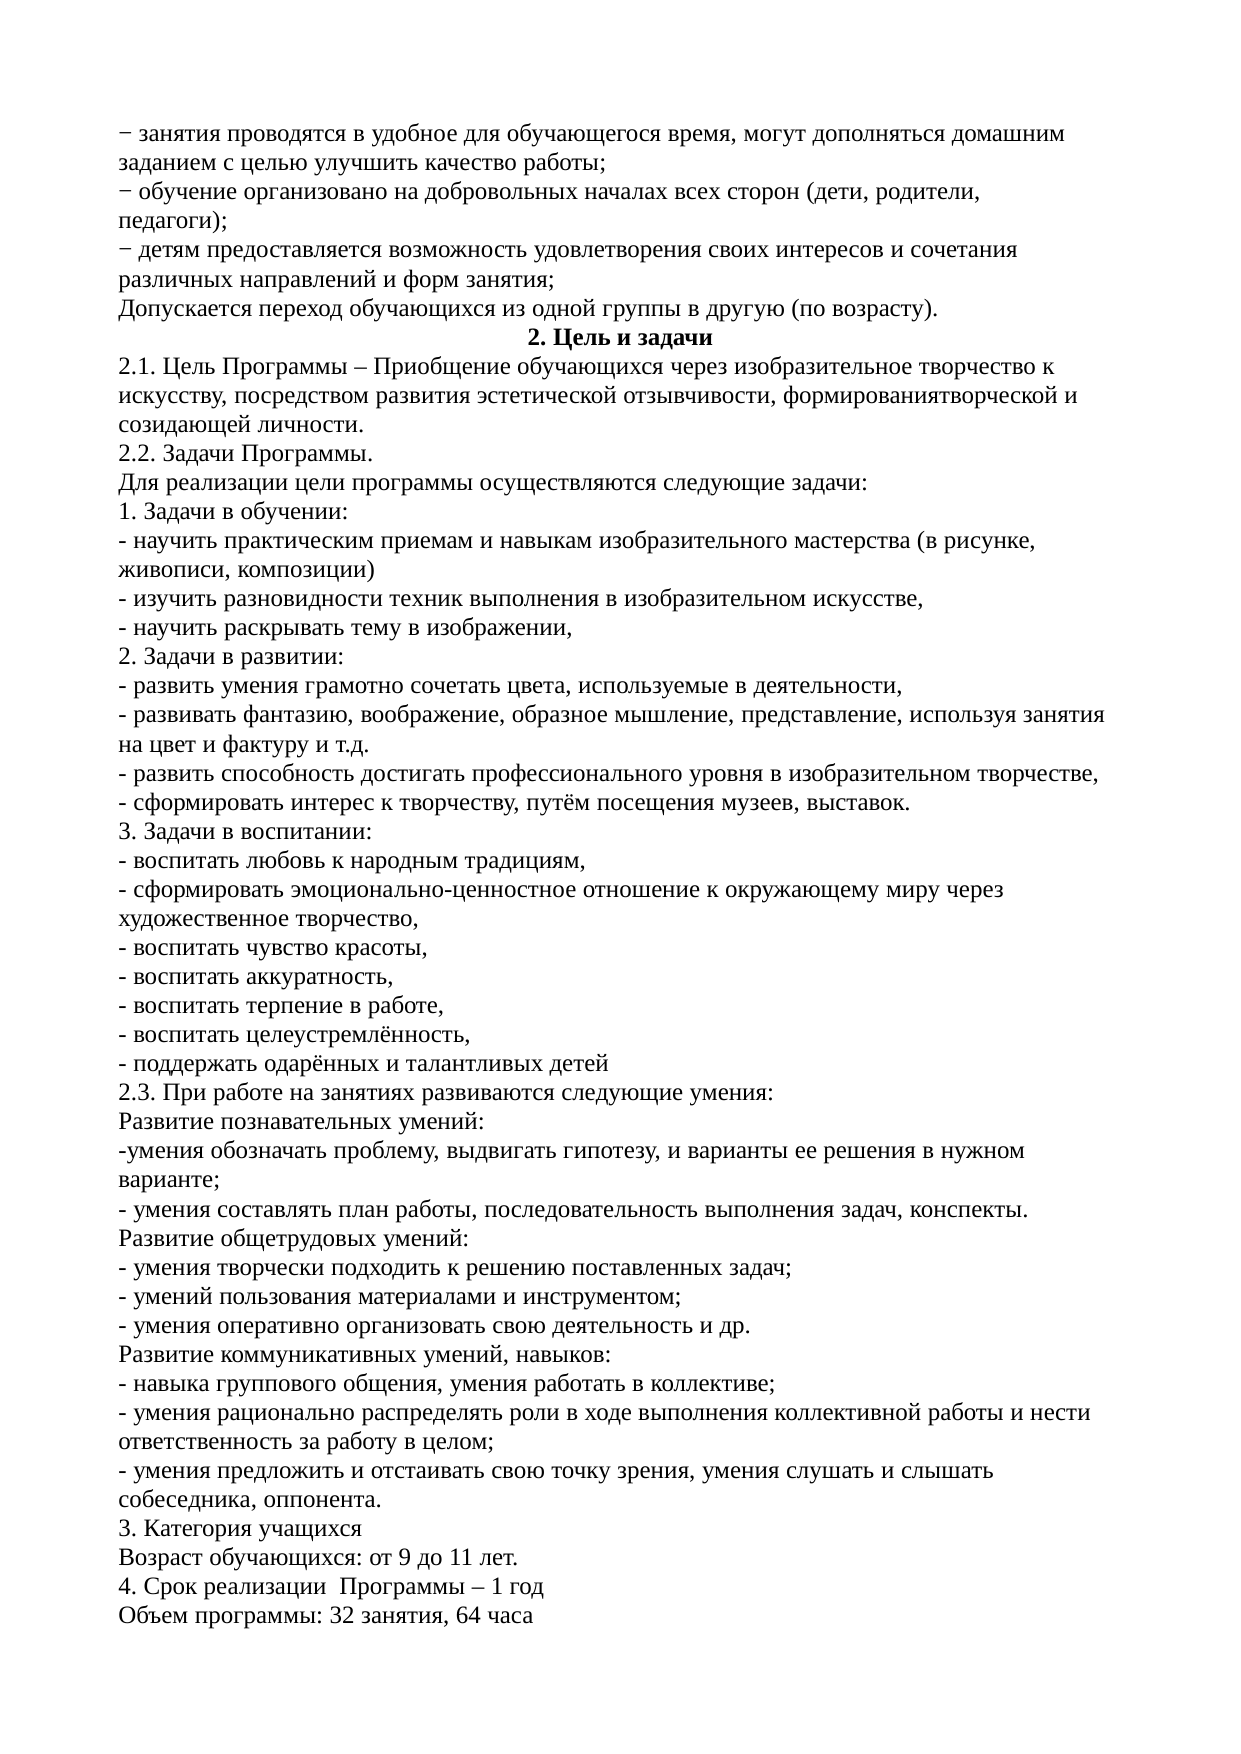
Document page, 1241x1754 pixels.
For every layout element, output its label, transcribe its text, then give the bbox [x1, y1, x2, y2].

text 3. Задачи в воспитании: [118, 816, 1122, 845]
text Развитие общетрудовых умений: [118, 1222, 1122, 1252]
text - умения оперативно организовать свою деятельность и др. [118, 1310, 1122, 1339]
text − детям предоставляется возможность удовлетворения своих интересов и сочетания различных направлений и форм занятия; [118, 234, 1122, 292]
text - научить раскрывать тему в изображении, [118, 612, 1122, 641]
text - воспитать целеустремлённость, [118, 1019, 1122, 1048]
text - умения рационально распределять роли в ходе выполнения коллективной работы и нести ответственность за работу в целом; [118, 1397, 1122, 1455]
text - умения предложить и отстаивать свою точку зрения, умения слушать и слышать собеседника, оппонента. [118, 1455, 1122, 1513]
text 2.3. При работе на занятиях развиваются следующие умения: [118, 1077, 1122, 1106]
text − занятия проводятся в удобное для обучающегося время, могут дополняться домашним заданием с целью улучшить качество работы; [118, 118, 1122, 176]
text - воспитать терпение в работе, [118, 990, 1122, 1019]
text - развить способность достигать профессионального уровня в изобразительном творчестве, [118, 757, 1122, 787]
text - поддержать одарённых и талантливых детей [118, 1048, 1122, 1077]
text - изучить разновидности техник выполнения в изобразительном искусстве, [118, 583, 1122, 612]
text - развить умения грамотно сочетать цвета, используемые в деятельности, [118, 670, 1122, 699]
text - научить практическим приемам и навыкам изобразительного мастерства (в рисунке, живописи, композиции) [118, 525, 1122, 583]
text - навыка группового общения, умения работать в коллективе; [118, 1368, 1122, 1397]
text - умения творчески подходить к решению поставленных задач; [118, 1252, 1122, 1281]
text - воспитать любовь к народным традициям, [118, 845, 1122, 874]
text Допускается переход обучающихся из одной группы в другую (по возрасту). [118, 292, 1122, 322]
text - сформировать интерес к творчеству, путём посещения музеев, выставок. [118, 787, 1122, 816]
text 2.2. Задачи Программы. [118, 438, 1122, 467]
text 2.1. Цель Программы – Приобщение обучающихся через изобразительное творчество к искусству, посредством развития эстетической отзывчивости, формированиятворческой и созидающей личности. [118, 351, 1122, 438]
text педагоги); [118, 205, 1122, 234]
text - умений пользования материалами и инструментом; [118, 1281, 1122, 1310]
text -умения обозначать проблему, выдвигать гипотезу, и варианты ее решения в нужном варианте; [118, 1135, 1122, 1193]
text 2. Цель и задачи [118, 322, 1122, 351]
text Для реализации цели программы осуществляются следующие задачи: [118, 467, 1122, 496]
text Развитие коммуникативных умений, навыков: [118, 1339, 1122, 1368]
text 3. Категория учащихся [118, 1513, 1122, 1542]
text - воспитать чувство красоты, [118, 932, 1122, 961]
text Объем программы: 32 занятия, 64 часа [118, 1600, 1122, 1629]
text 4. Срок реализации Программы – 1 год [118, 1571, 1122, 1600]
text 2. Задачи в развитии: [118, 641, 1122, 670]
text 1. Задачи в обучении: [118, 496, 1122, 525]
text - сформировать эмоционально-ценностное отношение к окружающему миру через художественное творчество, [118, 874, 1122, 932]
text - умения составлять план работы, последовательность выполнения задач, конспекты. [118, 1193, 1122, 1222]
text - развивать фантазию, воображение, образное мышление, представление, используя занятия на цвет и фактуру и т.д. [118, 699, 1122, 757]
text - воспитать аккуратность, [118, 961, 1122, 990]
text − обучение организовано на добровольных началах всех сторон (дети, родители, [118, 176, 1122, 205]
text Возраст обучающихся: от 9 до 11 лет. [118, 1542, 1122, 1571]
text Развитие познавательных умений: [118, 1106, 1122, 1135]
